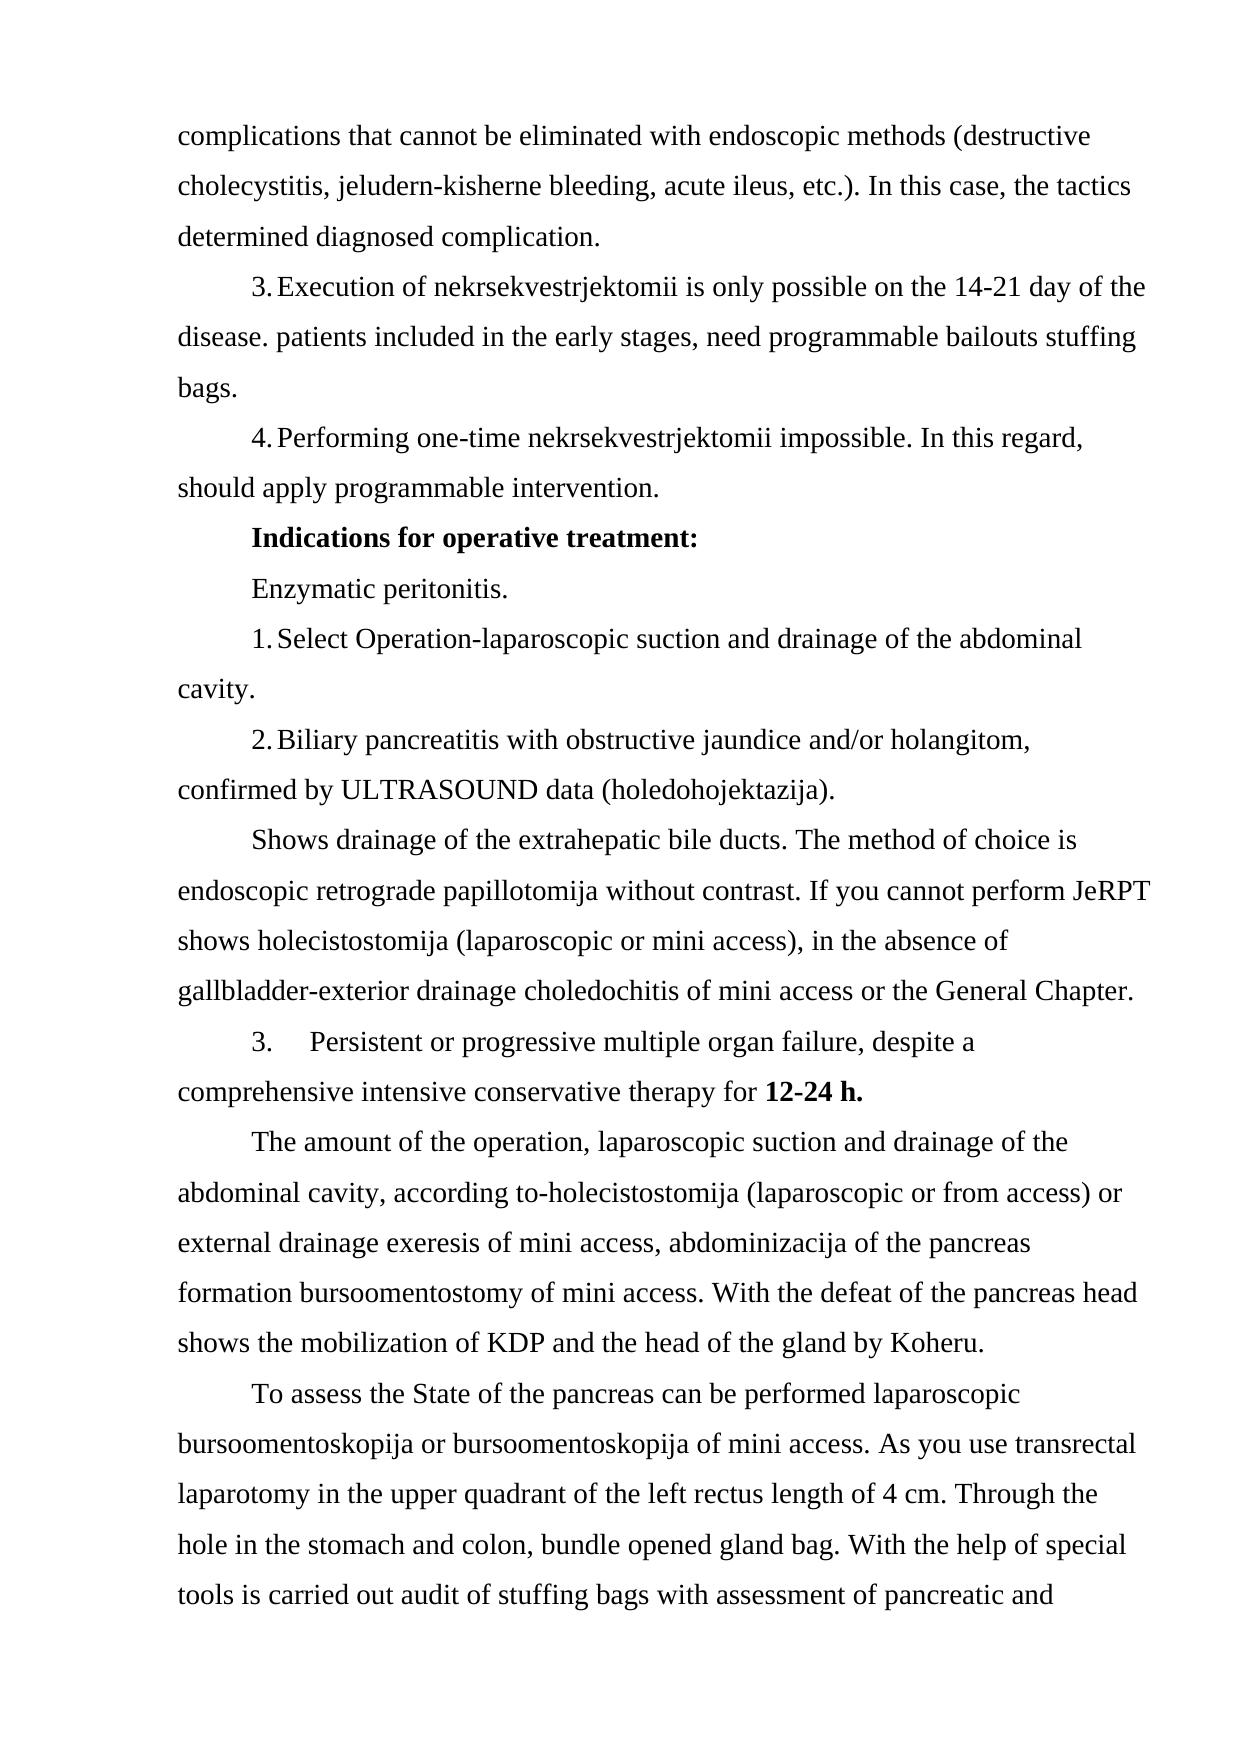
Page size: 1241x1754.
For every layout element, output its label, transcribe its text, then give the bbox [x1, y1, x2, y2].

text Enzymatic peritonitis. [251, 571, 1152, 604]
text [177, 118, 1152, 252]
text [177, 1376, 1152, 1611]
text 4. Performing one-time nekrsekvestrjektomii impossible. In this regard, should apply programmable intervention. [177, 420, 1152, 504]
text 2. Biliary pancreatitis with obstructive jaundice and/or holangitom, confirmed by ULTRASOUND data (holedohojektazija). [177, 722, 1152, 806]
text Shows drainage of the extrahepatic bile ducts. The method of choice is endoscopic retrograde papillotomija without contrast. If you cannot perform JeRPT shows holecistostomija (laparoscopic or mini access), in the absence of gallbladder-exterior drainage choledochitis of mini access or the General Chapter. [177, 822, 1152, 1007]
text Indications for operative treatment: [177, 521, 1152, 554]
text 3. Execution of nekrsekvestrjektomii is only possible on the 14-21 day of the disease. patients included in the early stages, need programmable bailouts stuffing bags. [177, 269, 1152, 403]
text 1. Select Operation-laparoscopic suction and drainage of the abdominal cavity. [177, 621, 1152, 705]
text 3. Persistent or progressive multiple organ failure, despite a comprehensive intensive conservative therapy for 12-24 h. [177, 1024, 1152, 1108]
text The amount of the operation, laparoscopic suction and drainage of the abdominal cavity, according to-holecistostomija (laparoscopic or from access) or external drainage exeresis of mini access, abdominizacija of the pancreas formation bursoomentostomy of mini access. With the defeat of the pancreas head shows the mobilization of KDP and the head of the gland by Koheru. [177, 1124, 1152, 1359]
